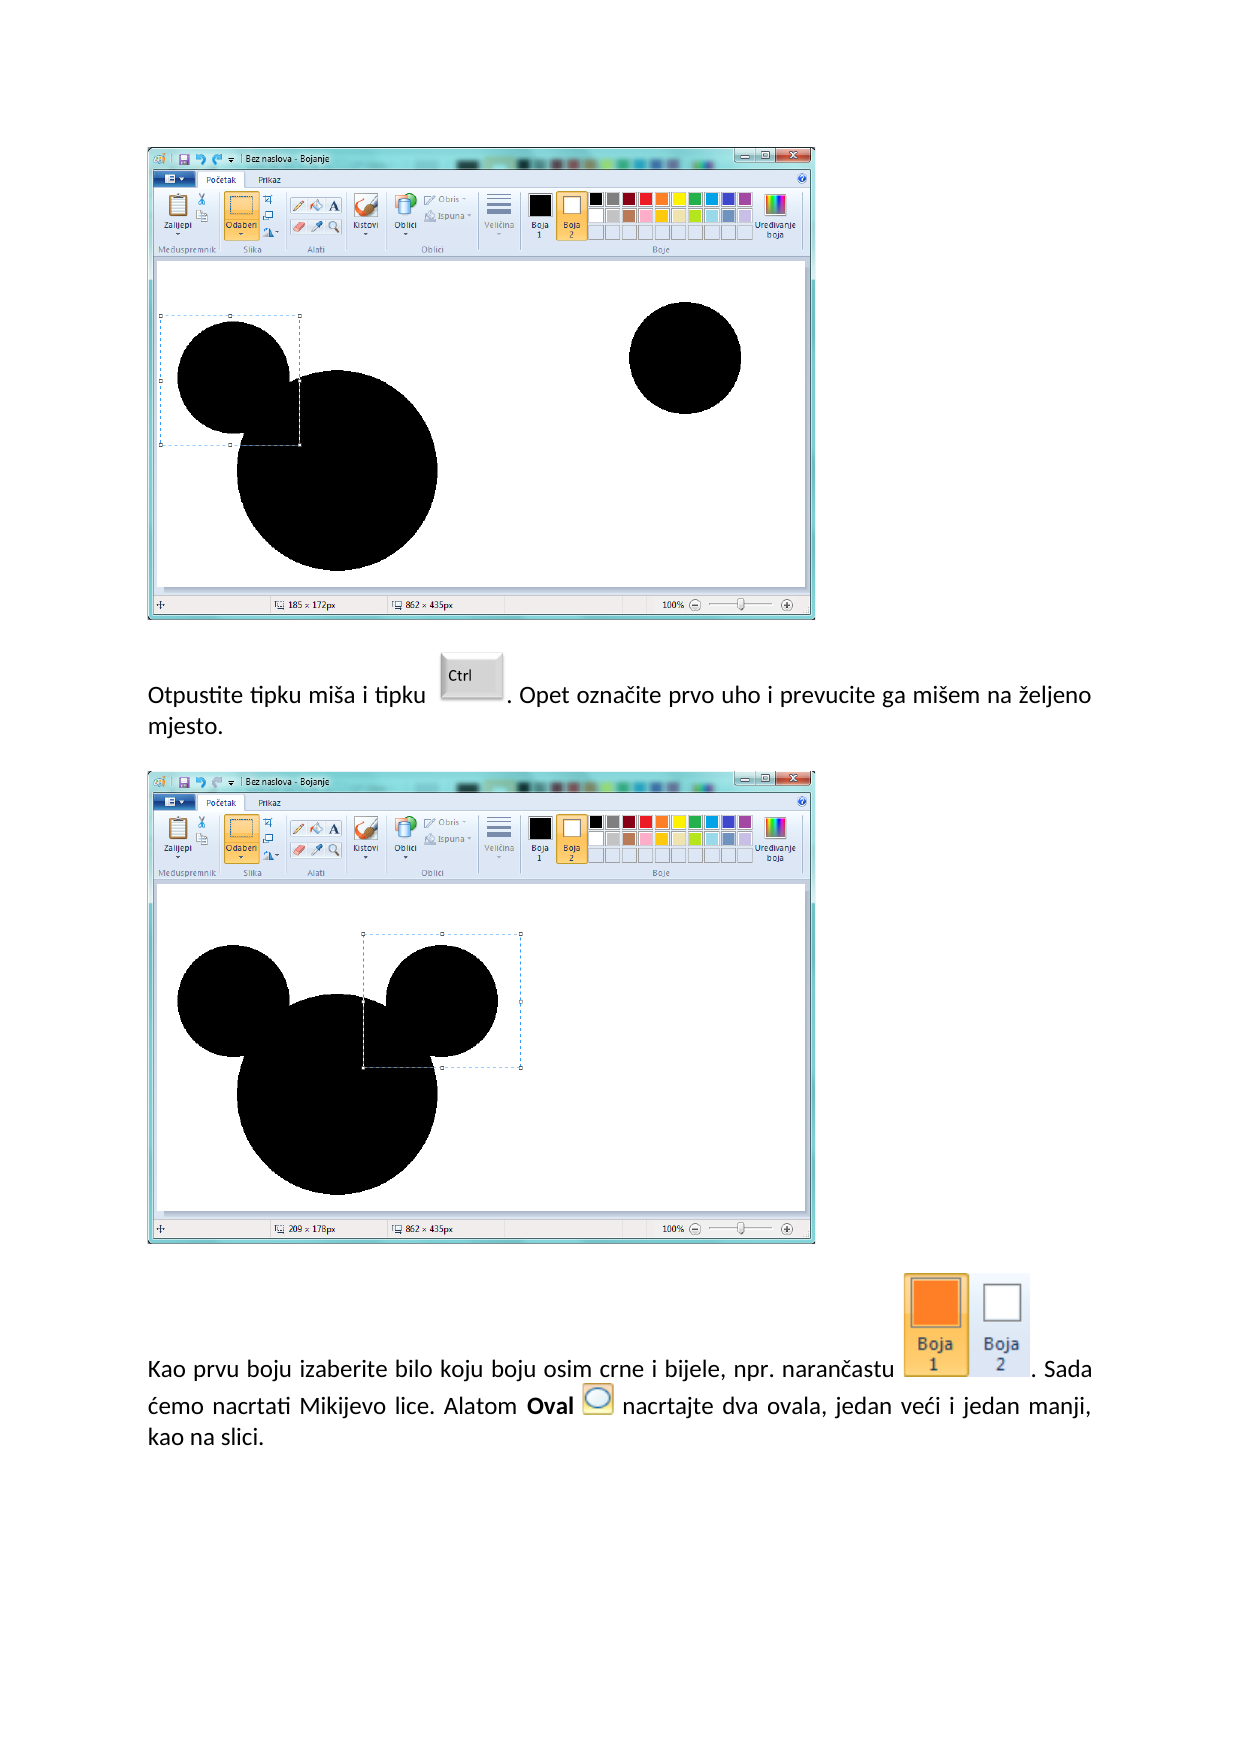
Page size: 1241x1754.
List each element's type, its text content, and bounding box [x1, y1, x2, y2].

picture [433, 650, 507, 704]
picture [147, 771, 816, 1244]
picture [147, 147, 816, 620]
text Otpustite tipku miša i tipku . Opet označite prvo uho i prevucite ga mišem na željeno mjesto. [148, 651, 1093, 740]
picture [582, 1383, 614, 1415]
picture [903, 1273, 1031, 1377]
text Kao prvu boju izaberite bilo koju boju osim crne i bijele, npr. narančastu . Sada ćemo nacrtati Mikijevo lice. Alatom Oval nacrtajte dva ovala, jedan veći i jedan manji, kao na slici. [148, 1274, 1093, 1451]
